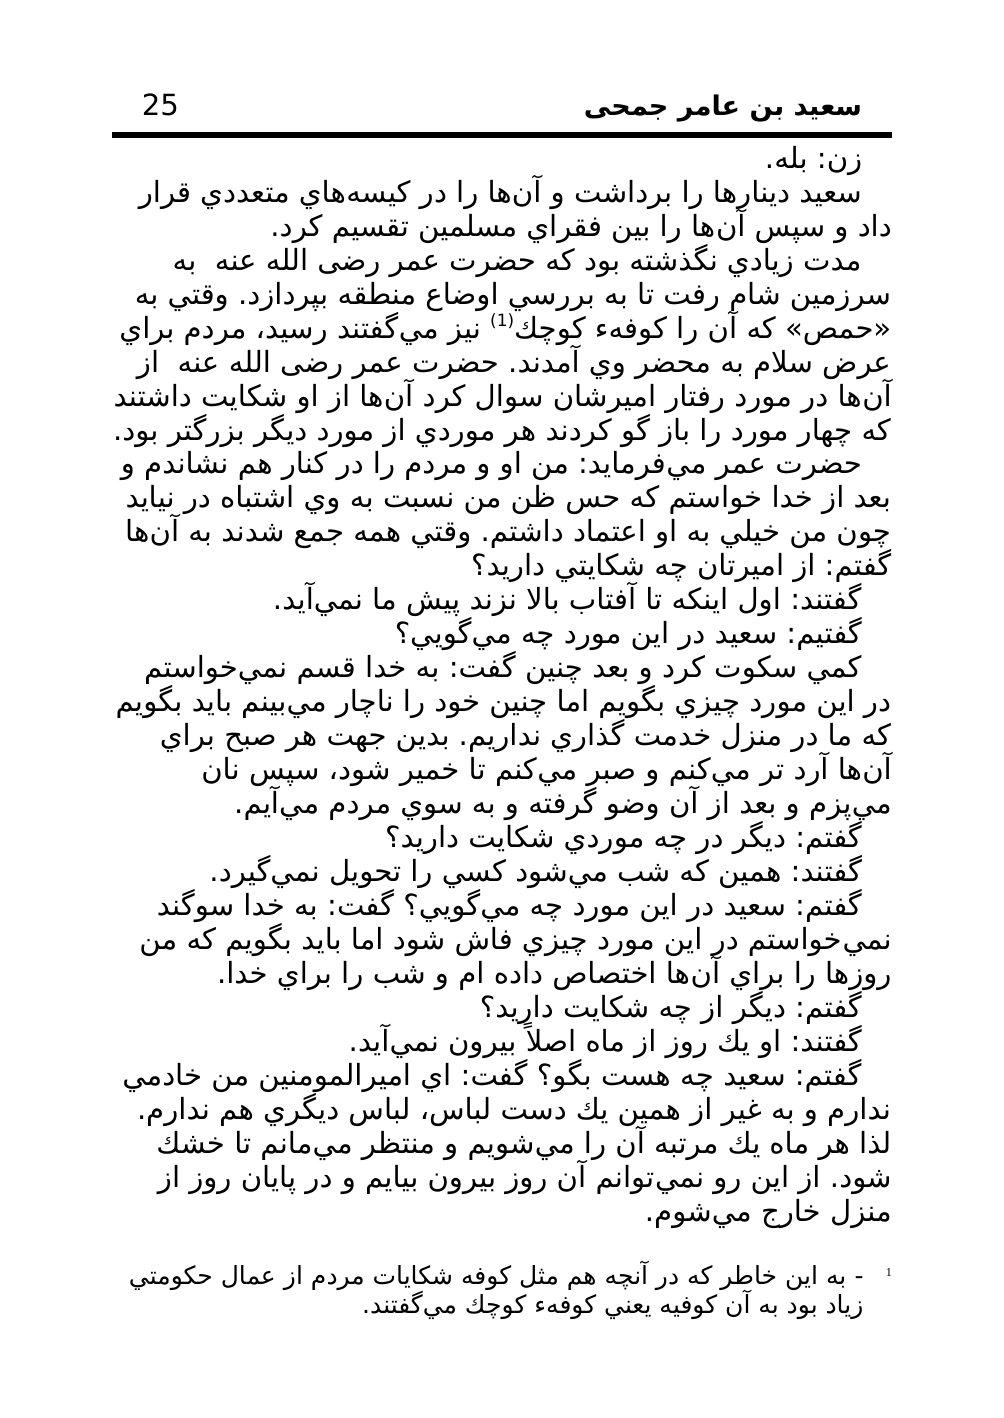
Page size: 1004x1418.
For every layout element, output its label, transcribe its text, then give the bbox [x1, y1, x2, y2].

text گفتيم: سعيد در اين مورد چه مي‌گويي؟ [112, 617, 892, 651]
text گفتم: ديگر از چه شكايت داريد؟ [112, 990, 892, 1024]
text گفتم: ديگر در چه موردي شكايت داريد؟ [112, 820, 892, 854]
text كمي سكوت كرد و بعد چنين گفت: به خدا قسم نمي‌خواستم در اين مورد چيزي بگويم اما چنين خود را ناچار مي‌بينم بايد بگويم كه ما در منزل خدمت گذاري نداريم. بدين جهت هر صبح براي آن‌ها آرد تر مي‌كنم و صبر مي‌كنم تا خمير شود، سپس نان مي‌پزم و بعد از آن وضو گرفته و به سوي مردم مي‌آيم. [112, 651, 892, 820]
text سعيد دينارها را برداشت و آن‌ها را در كيسه‌هاي متعددي قرار داد و سپس آن‌ها را بين فقراي مسلمين تقسيم كرد. [112, 175, 892, 243]
text حضرت عمر مي‌فرمايد: من او و مردم را در كنار هم نشاندم و بعد از خدا خواستم كه حس ظن من نسبت به وي اشتباه در نيايد چون من خيلي به او اعتماد داشتم. وقتي همه جمع شدند به آن‌ها گفتم: از اميرتان چه شكايتي داريد؟ [112, 447, 892, 583]
text گفتم: سعيد در اين مورد چه مي‌گويي؟ گفت: به خدا سوگند نمي‌خواستم در اين مورد چيزي فاش شود اما بايد بگويم كه من روزها را براي آن‌ها اختصاص داده ام و شب را براي خدا. [112, 888, 892, 990]
text گفتند: اول اينكه تا آفتاب بالا نزند پيش ما نمي‌آيد. [112, 583, 892, 617]
text زن: بله. [112, 141, 892, 175]
text گفتم: سعيد چه هست بگو؟ گفت: اي اميرالمومنين من خادمي ندارم و به غير از همين يك دست لباس، لباس ديگري هم ندارم. لذا هر ماه يك مرتبه آن را مي‌شويم و منتظر مي‌مانم تا خشك شود. از اين رو نمي‌توانم آن روز بيرون بيايم و در پايان روز از منزل خارج مي‌شوم. [112, 1058, 892, 1228]
text گفتند: همين كه شب مي‌شود كسي را تحويل نمي‌گيرد. [112, 854, 892, 888]
text مدت زيادي نگذشته بود كه حضرت عمر رضى الله عنه به سرزمين شام رفت تا به بررسي اوضاع منطقه بپردازد. وقتي به «حمص» كه آن را كوفهء كوچك() نيز مي‌گفتند رسيد، مردم براي عرض سلام به محضر وي آمدند. حضرت عمر رضى الله عنه از آن‌ها در مورد رفتار اميرشان سوال كرد آن‌ها از او شكايت داشتند كه چهار مورد را باز گو كردند هر موردي از مورد ديگر بزرگتر بود. [112, 243, 892, 447]
text گفتند: او يك روز از ماه اصلاً بيرون نمي‌آيد. [112, 1024, 892, 1058]
